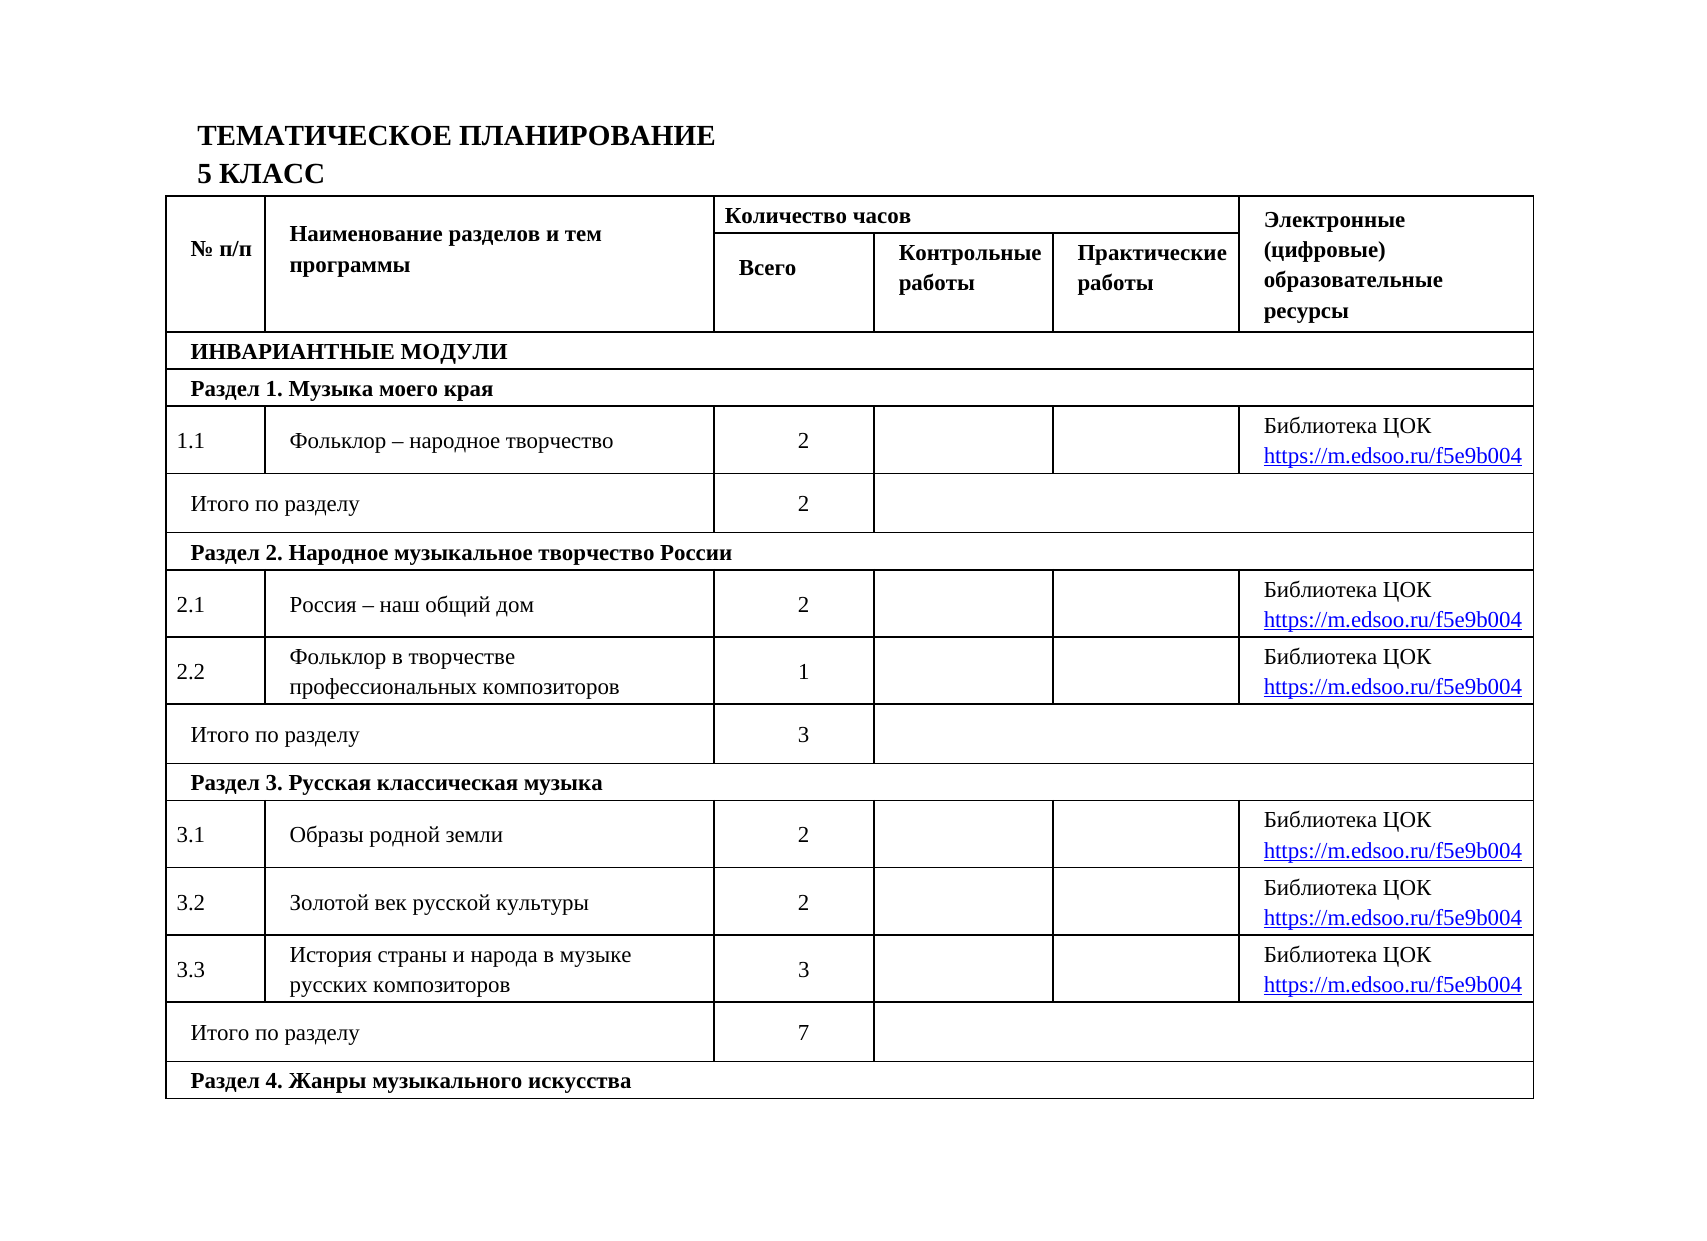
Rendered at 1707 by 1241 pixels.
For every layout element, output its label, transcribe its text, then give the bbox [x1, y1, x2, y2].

text 5 КЛАСС [190, 157, 1618, 190]
table_header № п/п [167, 197, 264, 331]
table_cell Библиотека ЦОК https://m.edsoo.ru/f5e9b004 [1240, 407, 1533, 472]
table_cell Образы родной земли [266, 801, 713, 867]
table_cell [875, 407, 1052, 472]
table_cell [875, 571, 1052, 636]
table_cell 3.3 [167, 936, 264, 1001]
table_cell [875, 638, 1052, 703]
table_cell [1240, 936, 1533, 1001]
table_cell [1054, 936, 1238, 1001]
table_cell 2 [715, 868, 873, 934]
table_cell [875, 705, 1533, 763]
table_cell [875, 474, 1533, 532]
table_cell Фольклор – народное творчество [266, 407, 713, 472]
table_cell 2.2 [167, 638, 264, 703]
table_cell 3.2 [167, 868, 264, 934]
table_cell Итого по разделу [167, 474, 713, 532]
table_cell [1054, 868, 1238, 934]
table_cell Фольклор в творчестве профессиональных композиторов [266, 638, 713, 703]
table_cell Итого по разделу [167, 1003, 713, 1061]
table_cell [875, 1003, 1533, 1061]
table_cell 2 [715, 571, 873, 636]
table_cell [1054, 571, 1238, 636]
table_cell 1.1 [167, 407, 264, 472]
table_cell Золотой век русской культуры [266, 868, 713, 934]
table_header Наименование разделов и тем программы [266, 197, 713, 331]
table_cell [1054, 801, 1238, 867]
table_cell Библиотека ЦОК https://m.edsoo.ru/f5e9b004 [1240, 571, 1533, 636]
table_cell Практические работы [1054, 234, 1238, 331]
table_cell Всего [715, 234, 873, 331]
table_cell Россия – наш общий дом [266, 571, 713, 636]
table_cell Итого по разделу [167, 705, 713, 763]
table_cell [875, 936, 1052, 1001]
table_cell 7 [715, 1003, 873, 1061]
table_cell Контрольные работы [875, 234, 1052, 331]
table_cell [1054, 407, 1238, 472]
table_cell 1 [715, 638, 873, 703]
table_cell Библиотека ЦОК https://m.edsoo.ru/f5e9b004 [1240, 868, 1533, 934]
table_cell 3.1 [167, 801, 264, 867]
table_cell Библиотека ЦОК https://m.edsoo.ru/f5e9b004 [1240, 638, 1533, 703]
table_cell 2 [715, 407, 873, 472]
table_header Количество часов [715, 197, 1238, 232]
table_header Электронные (цифровые) образовательные ресурсы [1240, 197, 1533, 331]
table_cell Раздел 1. Музыка моего края [167, 370, 1533, 405]
table_cell [1054, 638, 1238, 703]
table_cell Раздел 4. Жанры музыкального искусства [167, 1062, 1533, 1098]
table_cell Библиотека ЦОК https://m.edsoo.ru/f5e9b004 [1240, 801, 1533, 867]
table_cell [875, 868, 1052, 934]
table_cell [875, 801, 1052, 867]
text ТЕМАТИЧЕСКОЕ ПЛАНИРОВАНИЕ [190, 118, 1618, 152]
table_cell 2 [715, 474, 873, 532]
table_cell 2.1 [167, 571, 264, 636]
table_cell 3 [715, 936, 873, 1001]
table_cell Раздел 2. Народное музыкальное творчество России [167, 533, 1533, 569]
table_cell Раздел 3. Русская классическая музыка [167, 764, 1533, 800]
table_cell ИНВАРИАНТНЫЕ МОДУЛИ [167, 333, 1533, 368]
table_cell 2 [715, 801, 873, 867]
table_cell История страны и народа в музыке русских композиторов [266, 936, 713, 1001]
table_cell 3 [715, 705, 873, 763]
